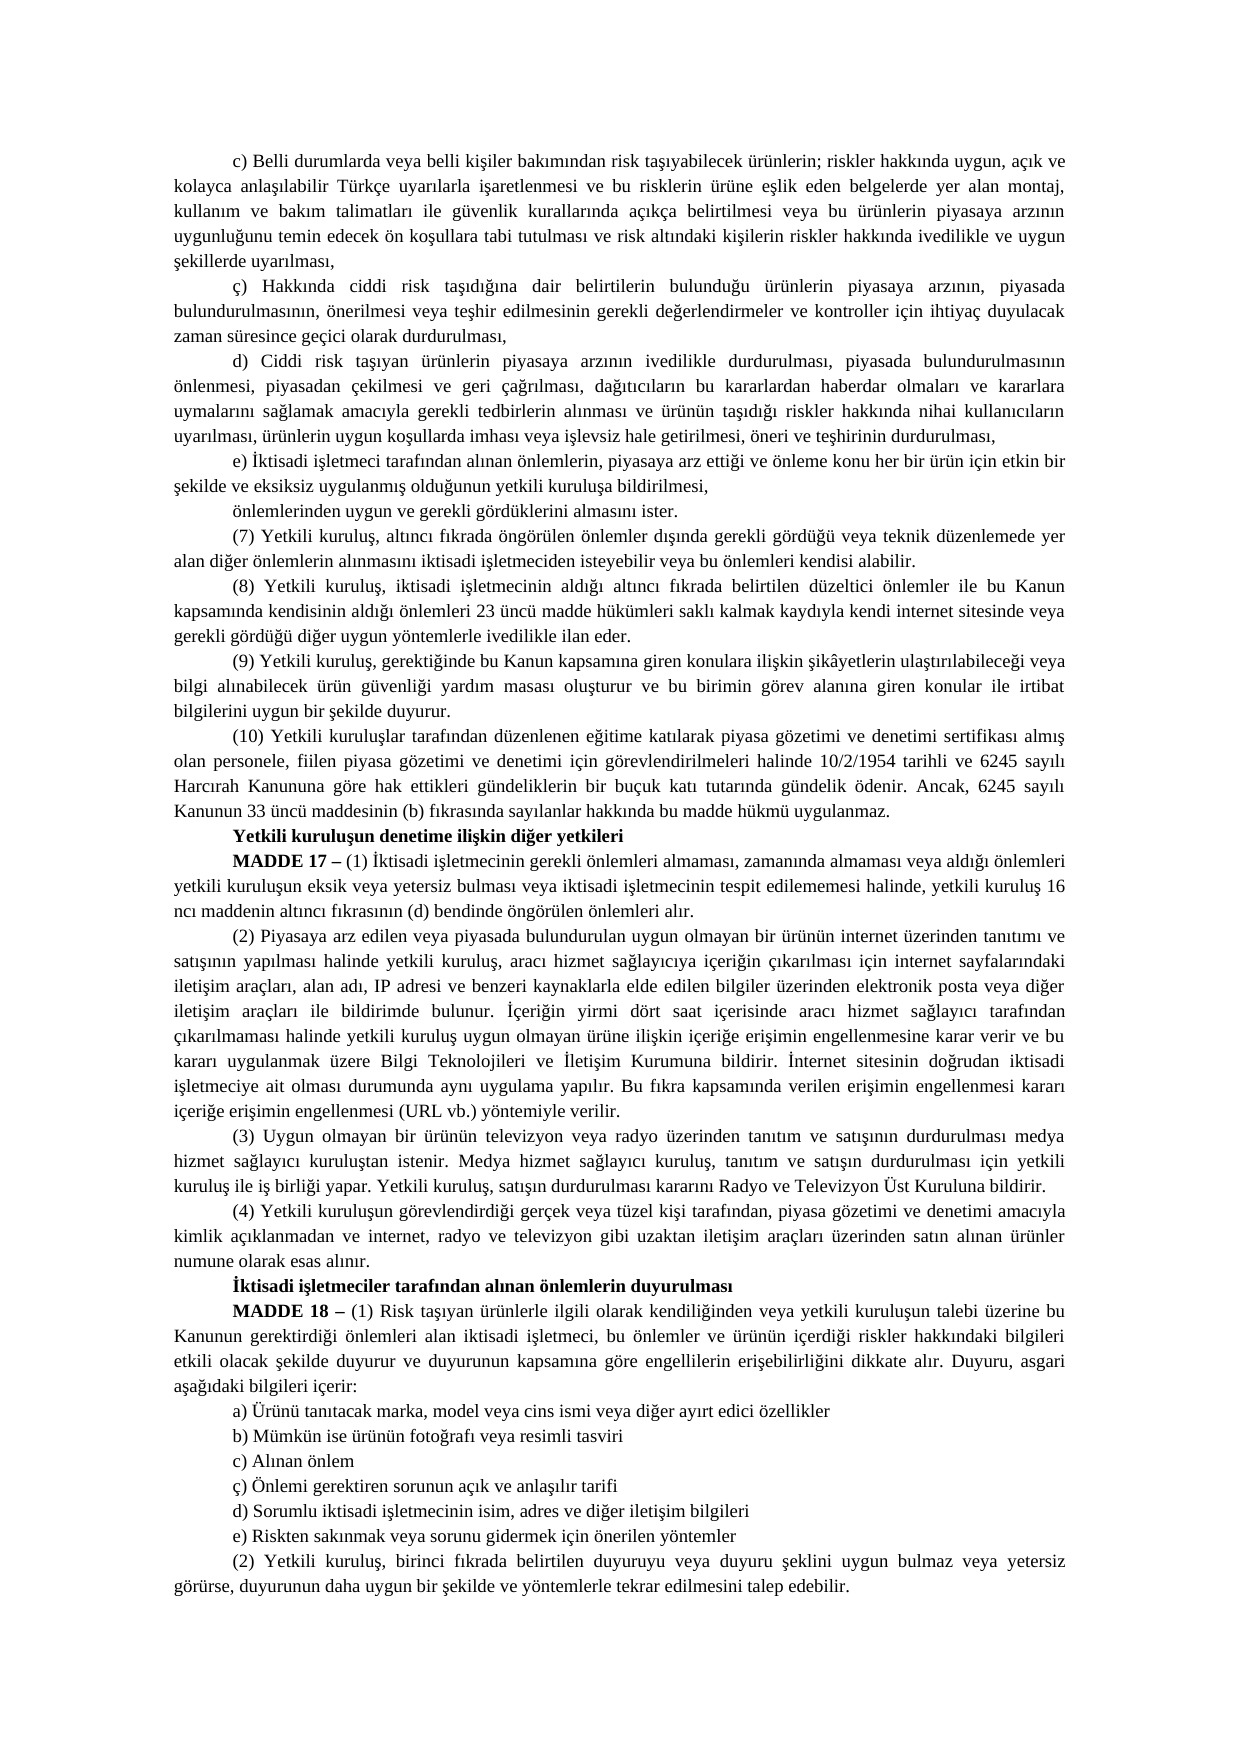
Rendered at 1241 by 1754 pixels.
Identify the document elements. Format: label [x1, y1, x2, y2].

table_cell [162, 148, 1078, 1598]
